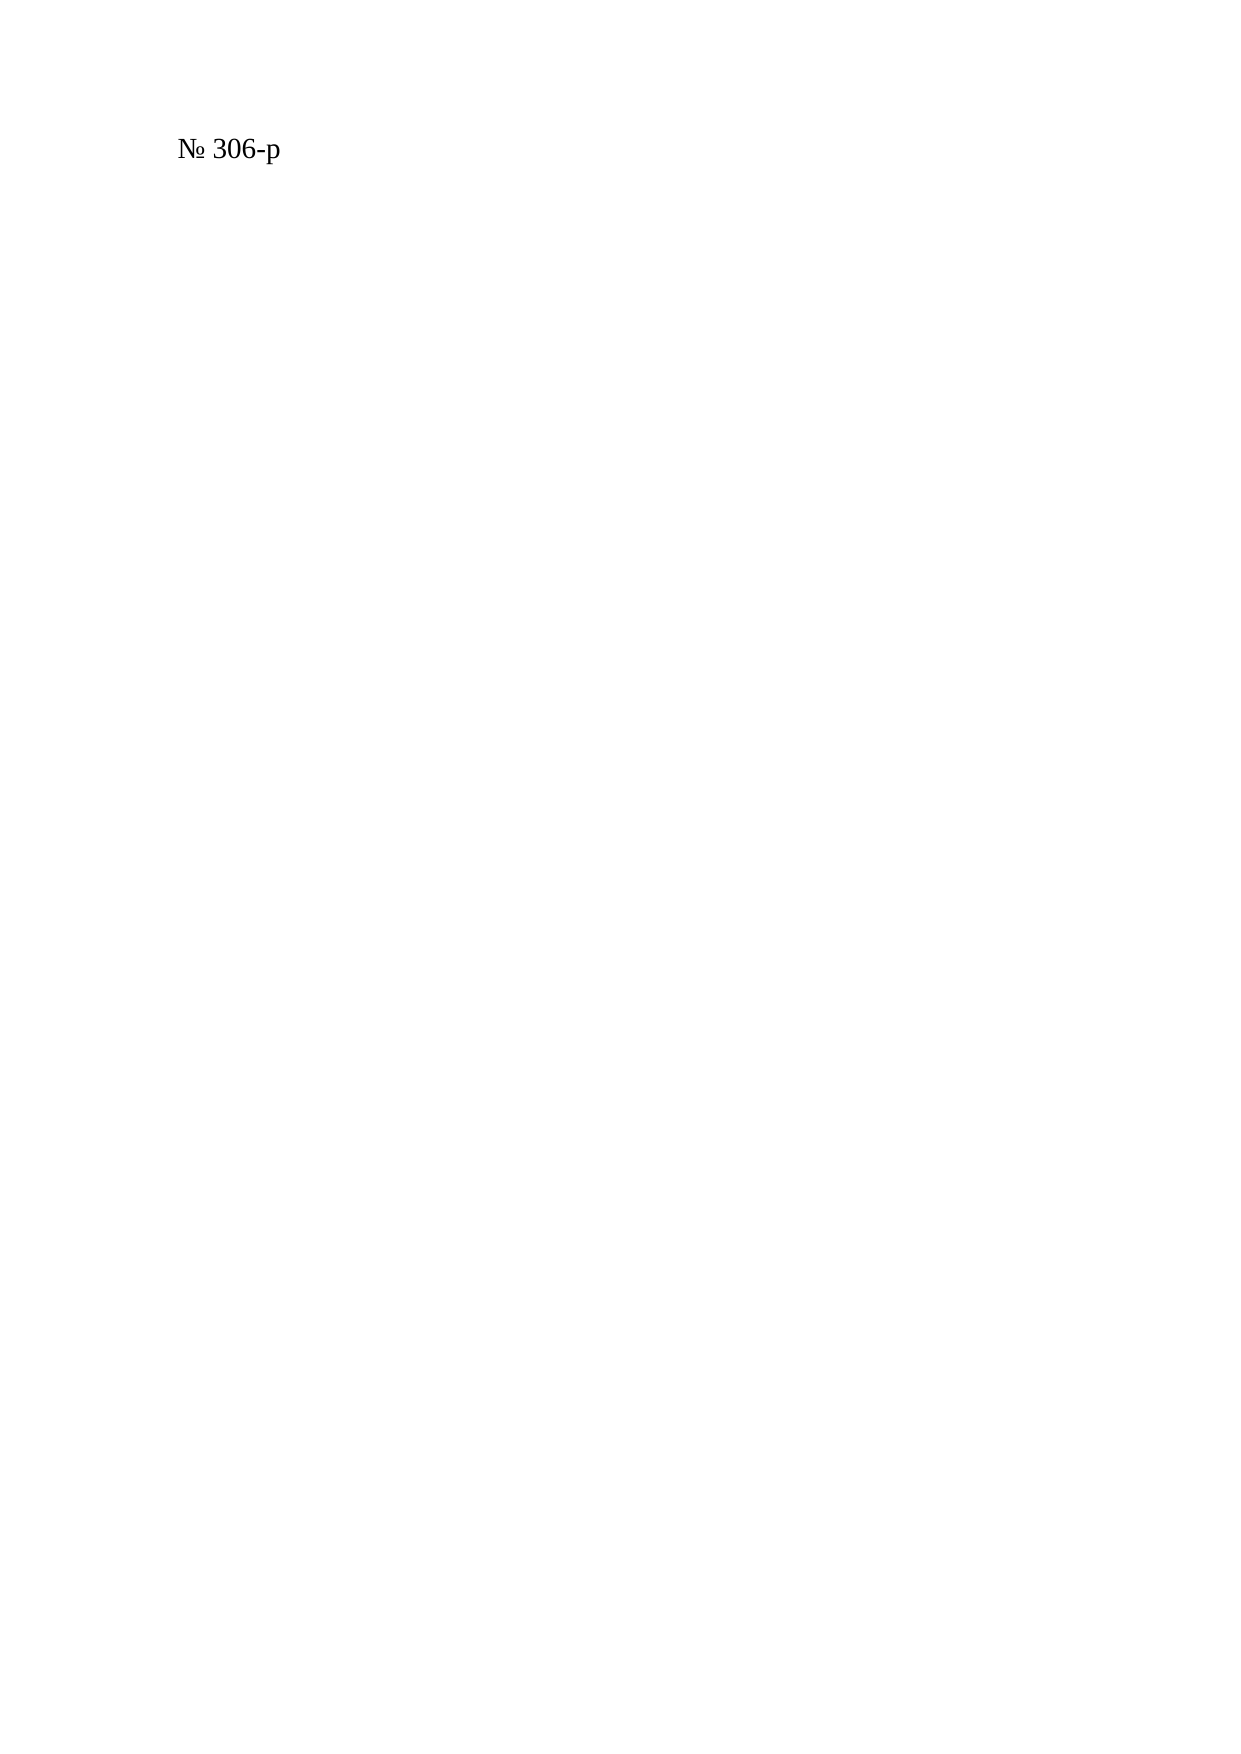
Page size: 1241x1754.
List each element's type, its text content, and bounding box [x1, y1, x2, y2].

text № 306-р [177, 131, 1122, 165]
